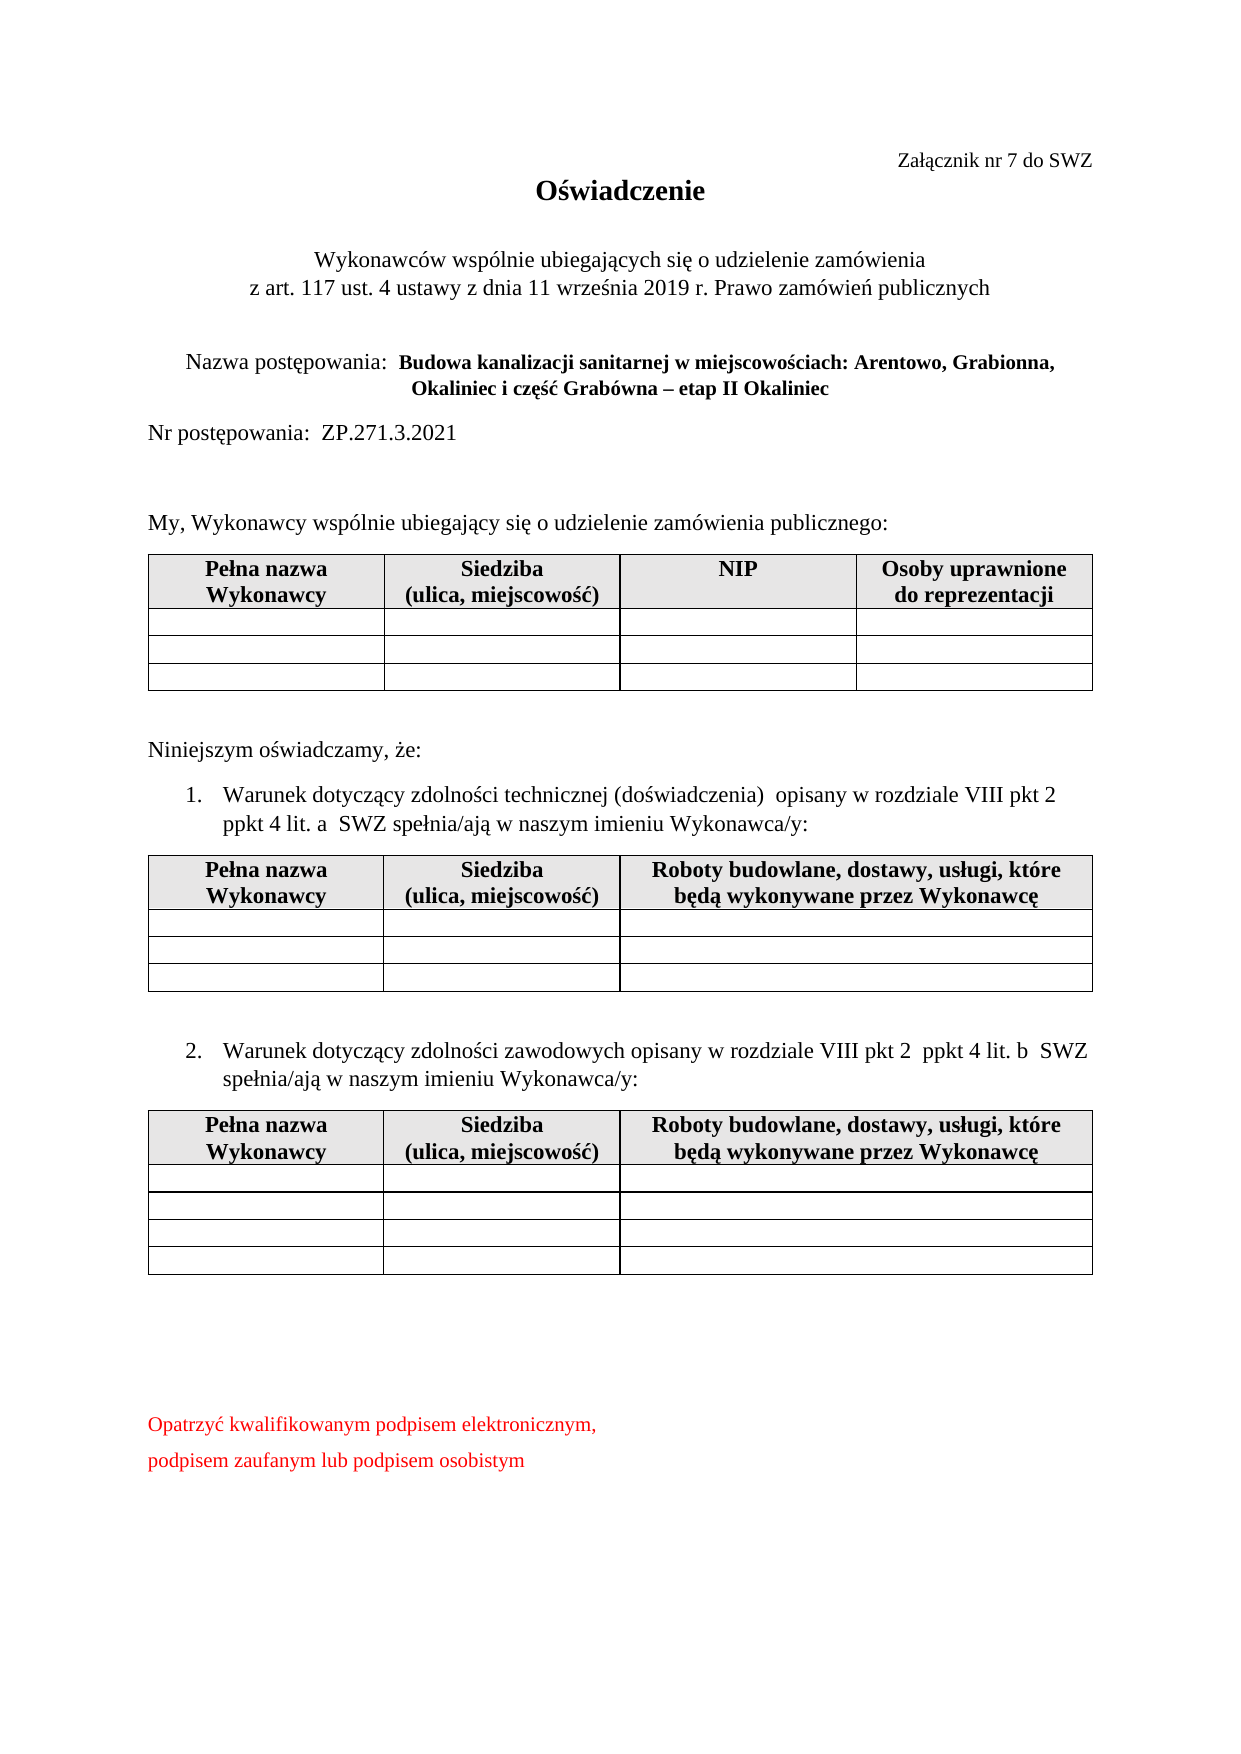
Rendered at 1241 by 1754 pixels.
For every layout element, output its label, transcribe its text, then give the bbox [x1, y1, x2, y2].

table_header Pełna nazwa Wykonawcy [149, 555, 384, 608]
table_cell [149, 1165, 383, 1191]
table_cell [621, 664, 856, 690]
table_header Siedziba (ulica, miejscowość) [384, 1111, 619, 1164]
table_cell [149, 1193, 383, 1219]
table_cell [149, 609, 384, 635]
table_cell [149, 910, 383, 936]
table_cell [384, 1193, 619, 1219]
table_cell [384, 1220, 619, 1246]
table_cell [621, 1193, 1092, 1219]
table_cell [621, 964, 1092, 991]
table_cell [385, 636, 619, 662]
text Załącznik nr 7 do SWZ [148, 148, 1093, 172]
table_cell [857, 609, 1092, 635]
table_header Pełna nazwa Wykonawcy [149, 1111, 383, 1164]
table_cell [149, 964, 383, 991]
table_cell [149, 636, 384, 662]
table_header Roboty budowlane, dostawy, usługi, które będą wykonywane przez Wykonawcę [621, 856, 1092, 908]
table_cell [621, 1220, 1092, 1246]
table_cell [384, 1165, 619, 1191]
table_cell [621, 1247, 1092, 1274]
table_cell [384, 1247, 619, 1274]
list Warunek dotyczący zdolności zawodowych opisany w rozdziale VIII pkt 2 ppkt 4 lit. b SWZ spełnia/ają w naszym imieniu Wykonawca/y: [185, 1037, 1093, 1092]
table_header Siedziba (ulica, miejscowość) [385, 555, 619, 608]
list Warunek dotyczący zdolności technicznej (doświadczenia) opisany w rozdziale VIII pkt 2 ppkt 4 lit. a SWZ spełnia/ają w naszym imieniu Wykonawca/y: [185, 781, 1093, 836]
table_cell [149, 1220, 383, 1246]
table_cell [385, 609, 619, 635]
table_cell [384, 937, 619, 963]
text podpisem zaufanym lub podpisem osobistym [148, 1448, 1093, 1472]
text Opatrzyć kwalifikowanym podpisem elektronicznym, [148, 1412, 1093, 1436]
table_cell [621, 609, 856, 635]
table_cell [857, 664, 1092, 690]
table_cell [621, 1165, 1092, 1191]
table_header Siedziba (ulica, miejscowość) [384, 856, 619, 908]
table_cell [384, 964, 619, 991]
text Wykonawców wspólnie ubiegających się o udzielenie zamówienia [148, 246, 1093, 272]
table_header NIP [621, 555, 856, 608]
table_header Roboty budowlane, dostawy, usługi, które będą wykonywane przez Wykonawcę [621, 1111, 1092, 1164]
text Oświadczenie [148, 173, 1093, 207]
table_header Osoby uprawnione do reprezentacji [857, 555, 1092, 608]
table_header Pełna nazwa Wykonawcy [149, 856, 383, 908]
text z art. 117 ust. 4 ustawy z dnia 11 września 2019 r. Prawo zamówień publicznych [148, 274, 1093, 301]
table_cell [149, 1247, 383, 1274]
text Niniejszym oświadczamy, że: [148, 736, 1093, 762]
table_cell [621, 910, 1092, 936]
table_cell [621, 636, 856, 662]
text Nazwa postępowania: Budowa kanalizacji sanitarnej w miejscowościach: Arentowo, Grabionna, Okaliniec i część Grabówna – etap II Okaliniec [148, 348, 1093, 400]
table_cell [149, 664, 384, 690]
table_cell [384, 910, 619, 936]
table_cell [857, 636, 1092, 662]
text My, Wykonawcy wspólnie ubiegający się o udzielenie zamówienia publicznego: [148, 509, 1093, 535]
text Nr postępowania: ZP.271.3.2021 [148, 419, 1093, 445]
table_cell [385, 664, 619, 690]
table_cell [149, 937, 383, 963]
table_cell [621, 937, 1092, 963]
